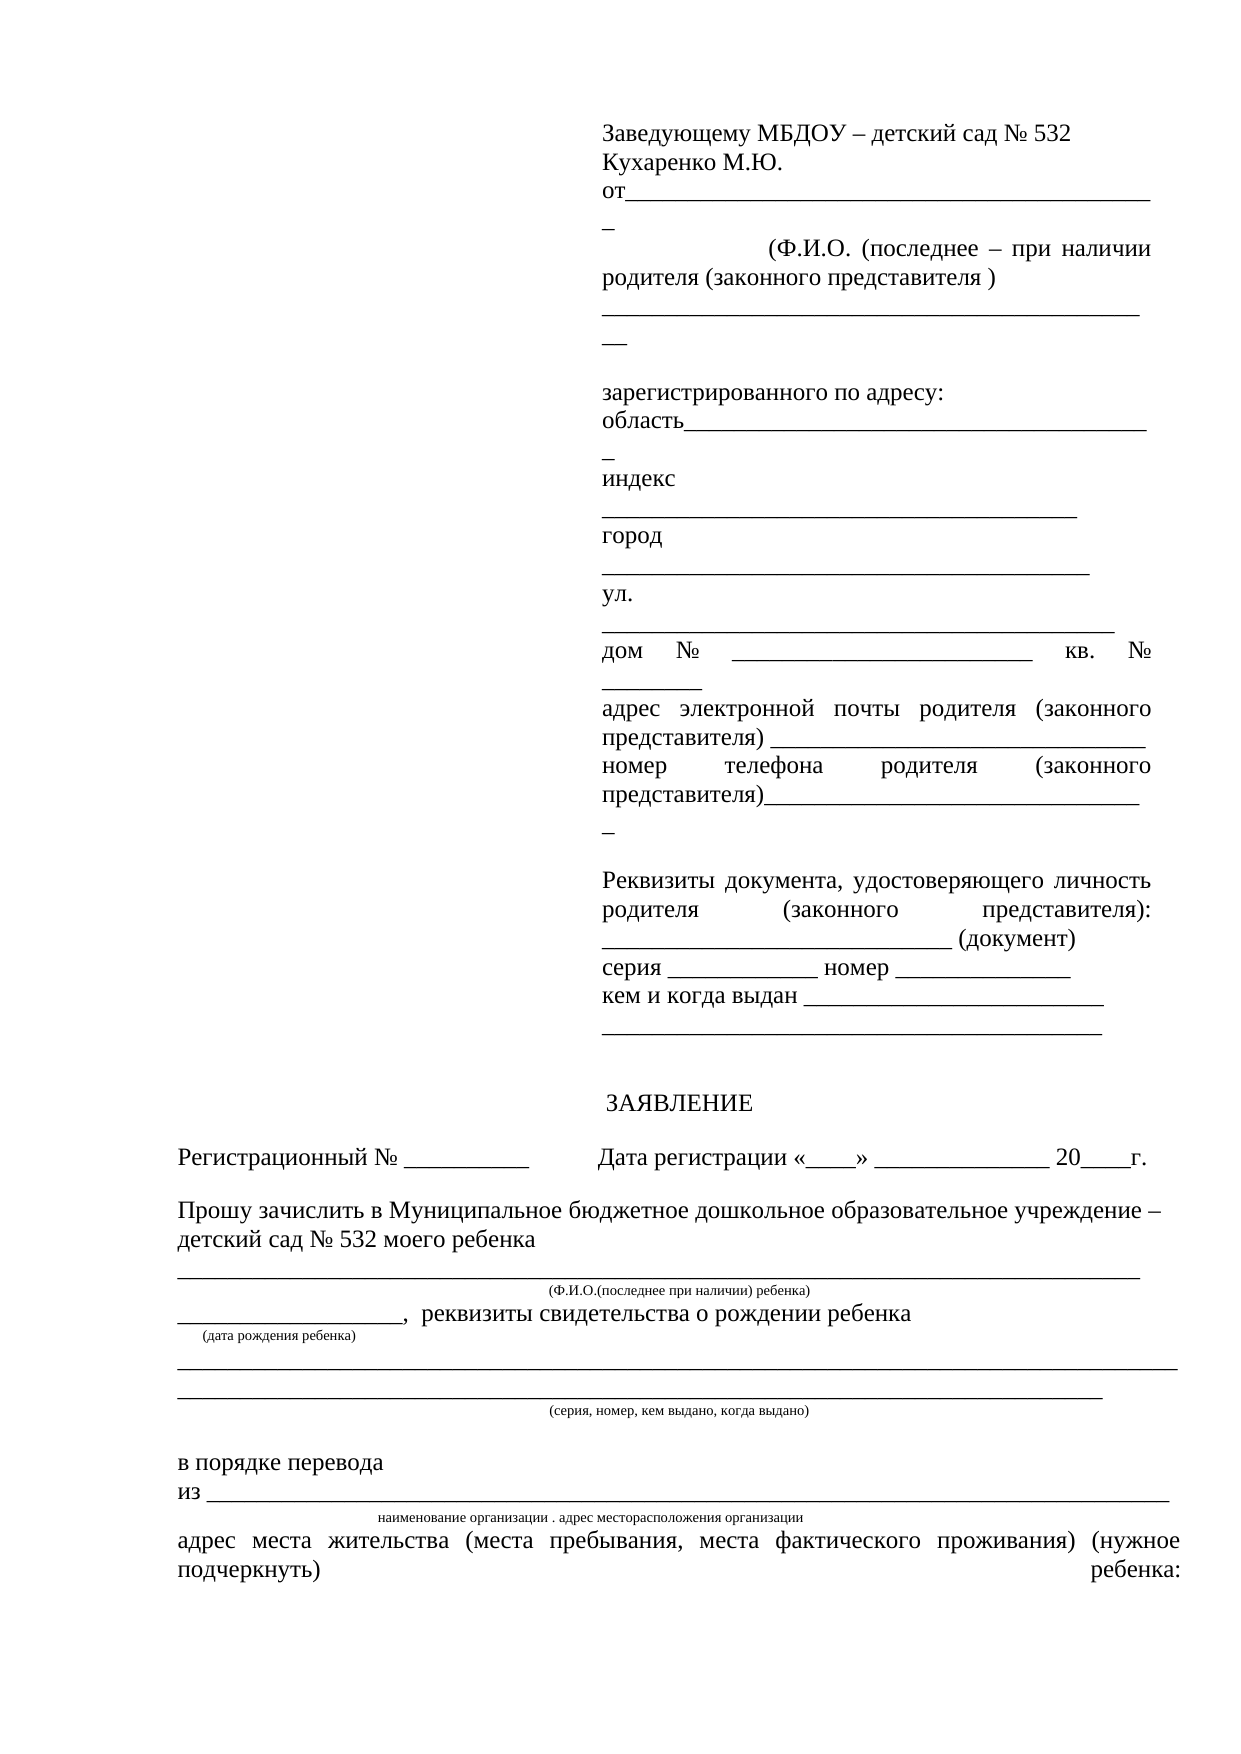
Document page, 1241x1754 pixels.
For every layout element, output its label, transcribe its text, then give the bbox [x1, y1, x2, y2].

text (серия, номер, кем выдано, когда выдано) [177, 1401, 1181, 1418]
text Прошу зачислить в Муниципальное бюджетное дошкольное образовательное учреждение – детский сад № 532 моего ребенка _____________________________________________________________________________ [177, 1195, 1181, 1282]
text наименование организации . адрес месторасположения организации [177, 1509, 1181, 1526]
text ЗАЯВЛЕНИЕ [177, 1088, 1181, 1116]
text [177, 1526, 1181, 1583]
text в порядке перевода [177, 1447, 1181, 1476]
text Регистрационный № __________ Дата регистрации «____» ______________ 20____г. [177, 1142, 1181, 1170]
text __________________, реквизиты свидетельства о рождении ребенка [177, 1298, 1181, 1327]
text (Ф.И.О.(последнее при наличии) ребенка) [177, 1282, 1181, 1298]
text (дата рождения ребенка) [177, 1327, 1181, 1344]
text __________________________________________________________________________________________________________________________________________________________ [177, 1344, 1181, 1401]
text из _____________________________________________________________________________ [177, 1476, 1181, 1504]
table_header Заведующему МБДОУ – детский сад № 532 Кухаренко М.Ю. от___________________________________________ (Ф.И.О. (последнее – при наличии родителя (законного представителя ) _____________________________________________ зарегистрированного по адресу: область______________________________________ индекс ______________________________________ город _______________________________________ ул. _________________________________________ дом № ________________________ кв. № ________ адрес электронной почты родителя (законного представителя) ______________________________ номер телефона родителя (законного представителя)_______________________________ Реквизиты документа, удостоверяющего личность родителя (законного представителя): ____________________________ (документ) серия ____________ номер ______________ кем и когда выдан ________________________ ________________________________________ [591, 118, 1163, 1038]
